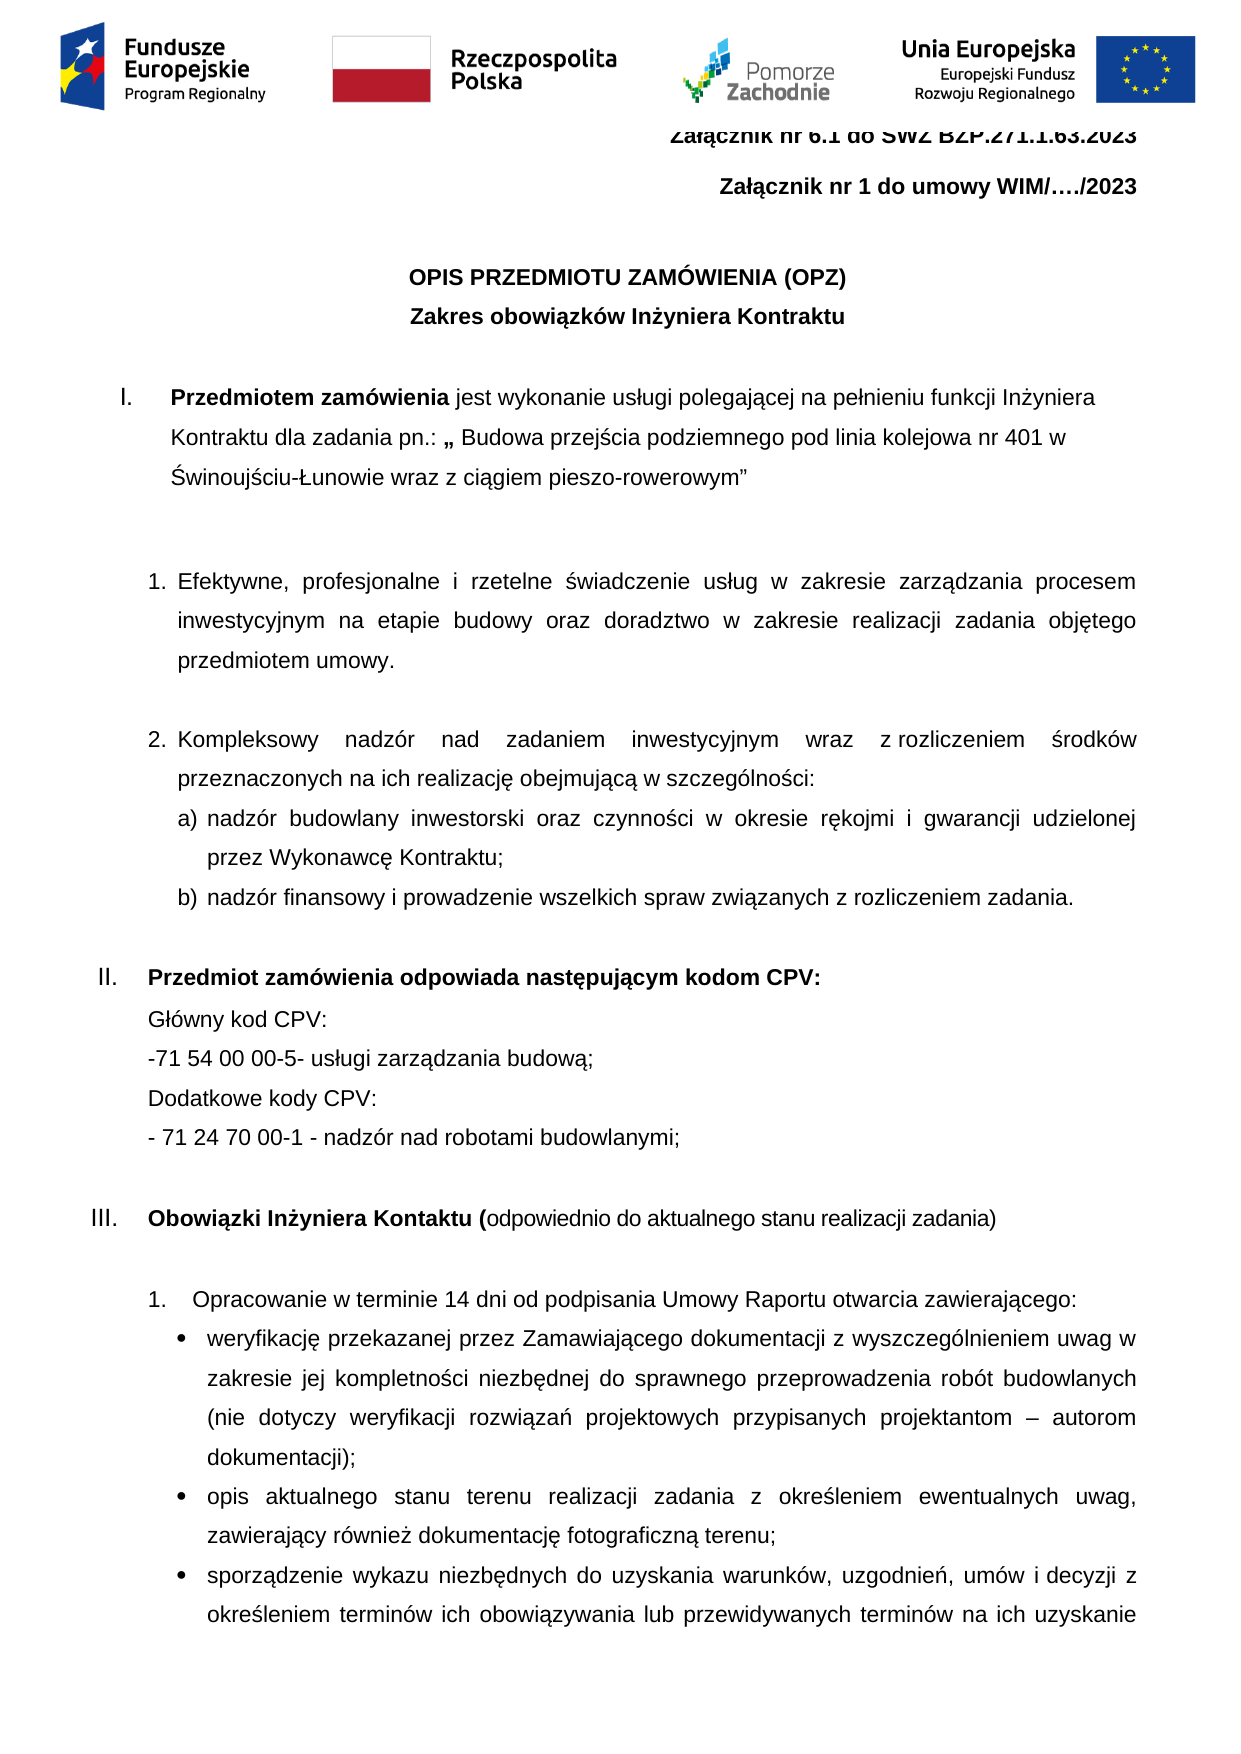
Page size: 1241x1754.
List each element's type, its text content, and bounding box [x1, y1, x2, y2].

text - 71 24 70 00-1 - nadzór nad robotami budowlanymi; [148, 1124, 1137, 1150]
list Przedmiot zamówienia odpowiada następującym kodom CPV: [118, 962, 1137, 991]
list nadzór budowlany inwestorski oraz czynności w okresie rękojmi i gwarancji udzielonej przez Wykonawcę Kontraktu; [177, 804, 1137, 870]
list Kompleksowy nadzór nad zadaniem inwestycyjnym wraz z rozliczeniem środków przeznaczonych na ich realizację obejmującą w szczególności: [148, 726, 1137, 791]
text OPIS PRZEDMIOTU ZAMÓWIENIA (OPZ) [118, 264, 1137, 290]
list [177, 1562, 1137, 1628]
list nadzór finansowy i prowadzenie wszelkich spraw związanych z rozliczeniem zadania. [177, 883, 1137, 910]
text Zakres obowiązków Inżyniera Kontraktu [118, 303, 1137, 330]
list Przedmiotem zamówienia jest wykonanie usługi polegającej na pełnieniu funkcji Inżyniera Kontraktu dla zadania pn.: „ Budowa przejścia podziemnego pod linia kolejowa nr 401 w Świnoujściu-Łunowie wraz z ciągiem pieszo-rowerowym” [133, 382, 1137, 490]
list Opracowanie w terminie 14 dni od podpisania Umowy Raportu otwarcia zawierającego: [148, 1286, 1137, 1312]
list opis aktualnego stanu terenu realizacji zadania z określeniem ewentualnych uwag, zawierający również dokumentację fotograficzną terenu; [177, 1483, 1137, 1549]
text Dodatkowe kody CPV: [148, 1084, 1137, 1111]
text -71 54 00 00-5- usługi zarządzania budową; [148, 1045, 1137, 1071]
list Efektywne, profesjonalne i rzetelne świadczenie usług w zakresie zarządzania procesem inwestycyjnym na etapie budowy oraz doradztwo w zakresie realizacji zadania objętego przedmiotem umowy. [148, 568, 1137, 673]
text Główny kod CPV: [118, 1006, 1137, 1032]
list weryfikację przekazanej przez Zamawiającego dokumentacji z wyszczególnieniem uwag w zakresie jej kompletności niezbędnej do sprawnego przeprowadzenia robót budowlanych (nie dotyczy weryfikacji rozwiązań projektowych przypisanych projektantom – autorom dokumentacji); [177, 1325, 1137, 1470]
picture [38, 0, 1217, 132]
list Obowiązki Inżyniera Kontaktu (odpowiednio do aktualnego stanu realizacji zadania) [118, 1203, 1137, 1232]
